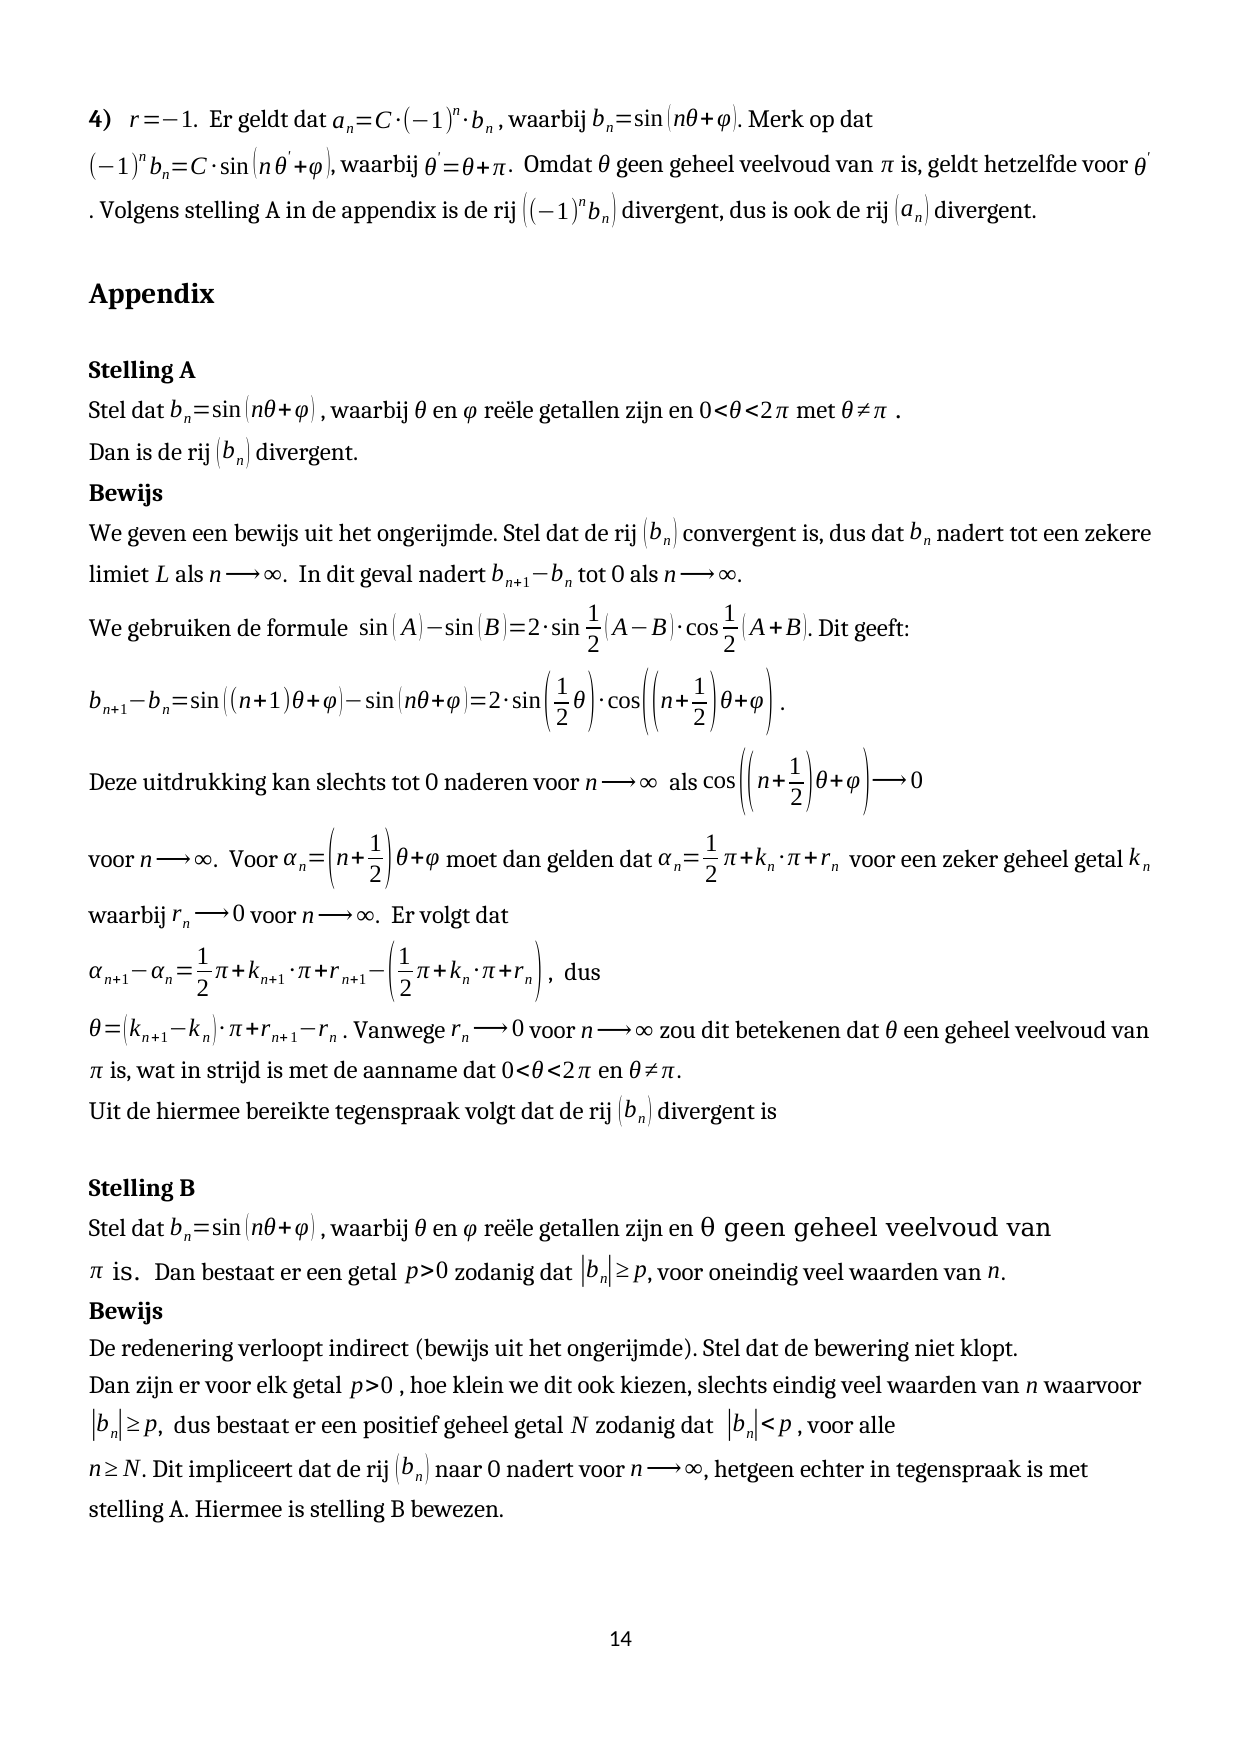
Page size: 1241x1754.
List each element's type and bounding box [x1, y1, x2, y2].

text [89, 102, 1152, 1598]
